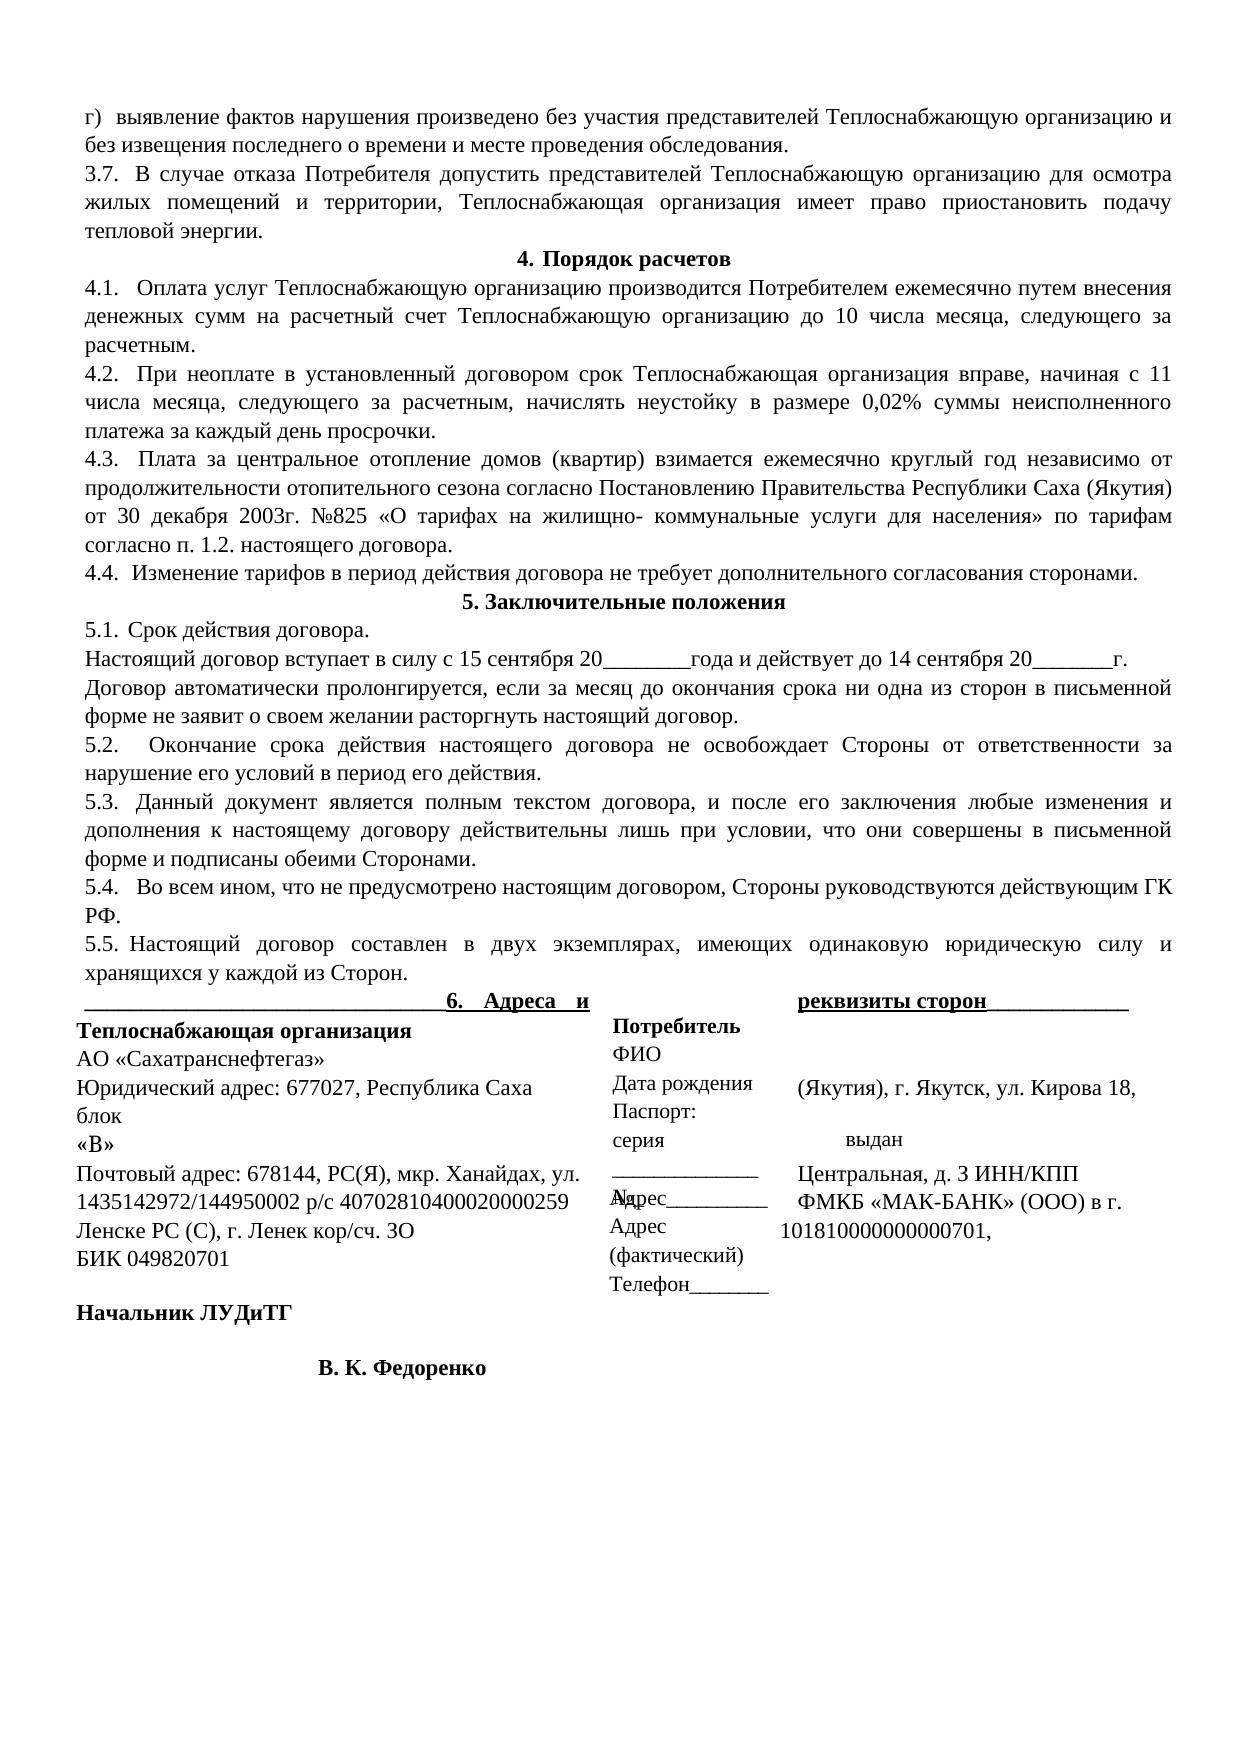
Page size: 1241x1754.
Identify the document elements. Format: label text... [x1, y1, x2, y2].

text Настоящий договор вступает в силу с 15 сентября 20 года и действует до 14 сентября 20 г. [84, 644, 1178, 672]
list Настоящий договор составлен в двух экземплярах, имеющих одинаковую юридическую силу и хранящихся у каждой из Сторон. [84, 929, 1174, 986]
text 6. Адреса и реквизиты сторон [84, 986, 1178, 1015]
text Теплоснабжающая организация [76, 1015, 1178, 1044]
list Данный документ является полным текстом договора, и после его заключения любые изменения и дополнения к настоящему договору действительны лишь при условии, что они совершены в письменной форме и подписаны обеими Сторонами. [84, 786, 1174, 872]
text Почтовый адрес: 678144, РС(Я), мкр. Ханайдах, ул. Центральная, д. З ИНН/КПП 1435142972/144950002 р/с 40702810400020000259 ФМКБ «МАК-БАНК» (ООО) в г. Ленске PC (С), г. Ленек кор/сч. ЗО 101810000000000701, [76, 1158, 1176, 1244]
text 5. Заключительные положения [74, 587, 1174, 615]
text В. К. Федоренко [318, 1357, 1178, 1379]
list Во всем ином, что не предусмотрено настоящим договором, Стороны руководствуются действующим ГК РФ. [84, 872, 1174, 929]
list Окончание срока действия настоящего договора не освобождает Стороны от ответственности за нарушение его условий в период его действия. [84, 729, 1174, 786]
text Начальник ЛУДиТГ [76, 1302, 1178, 1325]
text Юридический адрес: 677027, Республика Саха (Якутия), г. Якутск, ул. Кирова 18, блок [76, 1072, 1176, 1129]
list Изменение тарифов в период действия договора не требует дополнительного согласования сторонами. [84, 558, 1174, 587]
text Договор автоматически пролонгируется, если за месяц до окончания срока ни одна из сторон в письменной форме не заявит о своем желании расторгнуть настоящий договор. [84, 672, 1174, 729]
list При неоплате в установленный договором срок Теплоснабжающая организация вправе, начиная с 11 числа месяца, следующего за расчетным, начислять неустойку в размере 0,02% суммы неисполненного платежа за каждый день просрочки. [84, 358, 1174, 444]
list Оплата услуг Теплоснабжающую организацию производится Потребителем ежемесячно путем внесения денежных сумм на расчетный счет Теплоснабжающую организацию до 10 числа месяца, следующего за расчетным. [84, 273, 1174, 358]
text г) выявление фактов нарушения произведено без участия представителей Теплоснабжающую организацию и без извещения последнего о времени и месте проведения обследования. [84, 101, 1174, 158]
text БИК 049820701 [76, 1244, 1178, 1272]
text «В» [76, 1129, 1178, 1158]
list Плата за центральное отопление домов (квартир) взимается ежемесячно круглый год независимо от продолжительности отопительного сезона согласно Постановлению Правительства Республики Саха (Якутия) от 30 декабря 2003г. №825 «О тарифах на жилищно- коммунальные услуги для населения» по тарифам согласно п. 1.2. настоящего договора. [84, 444, 1174, 558]
list В случае отказа Потребителя допустить представителей Теплоснабжающую организацию для осмотра жилых помещений и территории, Теплоснабжающая организация имеет право приостановить подачу тепловой энергии. [84, 158, 1174, 244]
text АО «Сахатранснефтегаз» [76, 1044, 1178, 1072]
list Порядок расчетов [74, 244, 1174, 273]
list Срок действия договора. [84, 615, 1178, 644]
